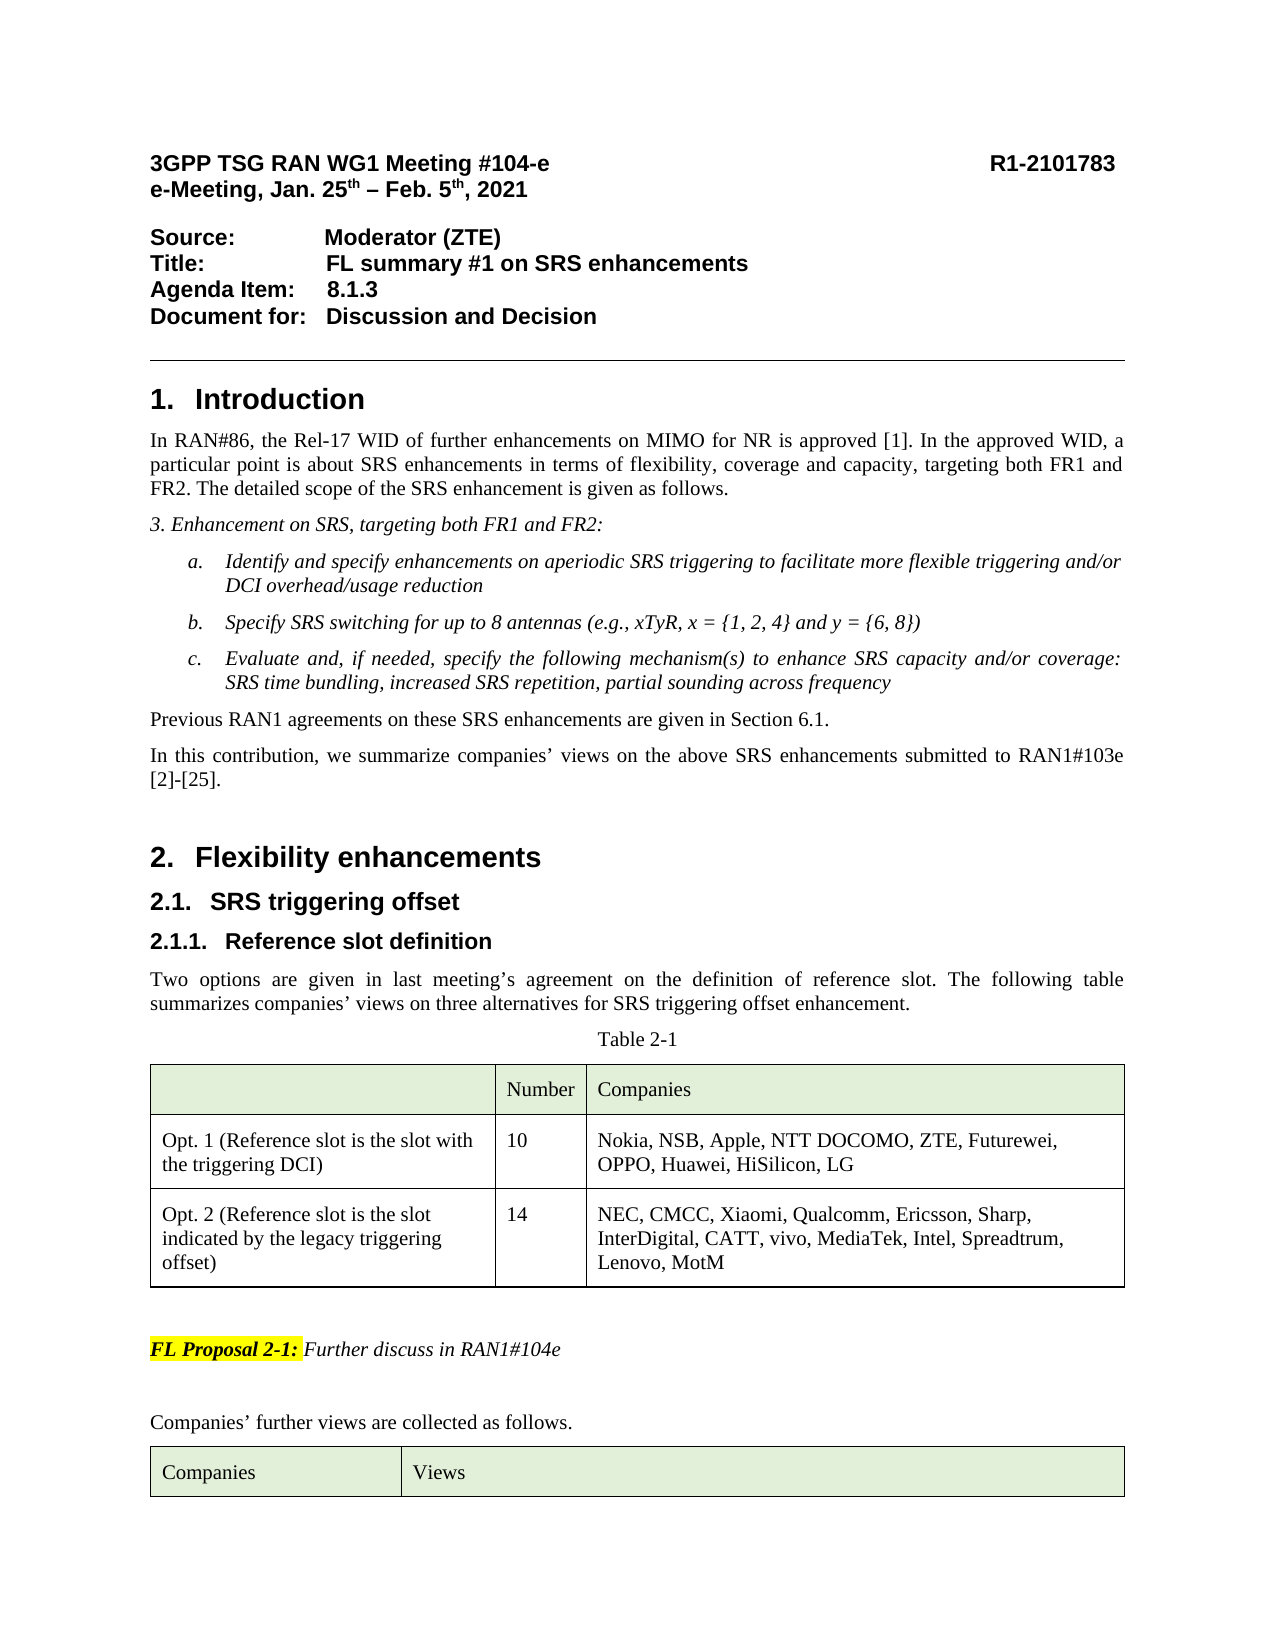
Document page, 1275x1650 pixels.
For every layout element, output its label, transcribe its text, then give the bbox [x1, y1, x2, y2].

table_cell NEC, CMCC, Xiaomi, Qualcomm, Ericsson, Sharp, InterDigital, CATT, vivo, MediaTek, Intel, Spreadtrum, Lenovo, MotM [587, 1189, 1124, 1286]
text Two options are given in last meeting’s agreement on the definition of reference slot. The following table summarizes companies’ views on three alternatives for SRS triggering offset enhancement. [150, 967, 1125, 1015]
text Document for: Discussion and Decision [150, 303, 1125, 329]
text e-Meeting, Jan. 25th – Feb. 5th, 2021 [150, 176, 1125, 203]
table_header Companies [587, 1065, 1124, 1114]
table_cell Opt. 1 (Reference slot is the slot with the triggering DCI) [151, 1115, 495, 1188]
text 3. Enhancement on SRS, targeting both FR1 and FR2: [150, 512, 1125, 536]
table_cell 10 [496, 1115, 586, 1188]
text In RAN#86, the Rel-17 WID of further enhancements on MIMO for NR is approved [1]. In the approved WID, a particular point is about SRS enhancements in terms of flexibility, coverage and capacity, targeting both FR1 and FR2. The detailed scope of the SRS enhancement is given as follows. [150, 428, 1125, 500]
table_cell 14 [496, 1189, 586, 1286]
text In this contribution, we summarize companies’ views on the above SRS enhancements submitted to RAN1#103e [2]-[25]. [150, 743, 1125, 791]
table_header Number [496, 1065, 586, 1114]
table_header Companies [151, 1447, 401, 1496]
subtitle Introduction [150, 382, 1125, 415]
table_header Views [402, 1447, 1124, 1496]
text Source: Moderator (ZTE) [150, 223, 1125, 250]
text Title: FL summary #1 on SRS enhancements [150, 250, 1125, 276]
text Companies’ further views are collected as follows. [150, 1409, 1125, 1434]
list Identify and specify enhancements on aperiodic SRS triggering to facilitate more flexible triggering and/or DCI overhead/usage reduction [188, 549, 1125, 597]
table_cell Nokia, NSB, Apple, NTT DOCOMO, ZTE, Futurewei, OPPO, Huawei, HiSilicon, LG [587, 1115, 1124, 1188]
subtitle Flexibility enhancements [150, 841, 1125, 874]
subtitle 2.1.1. Reference slot definition [150, 928, 1125, 954]
text Agenda Item: 8.1.3 [150, 276, 1125, 303]
table_header [151, 1065, 495, 1114]
text Previous RAN1 agreements on these SRS enhancements are given in Section 6.1. [150, 707, 1125, 731]
list Evaluate and, if needed, specify the following mechanism(s) to enhance SRS capacity and/or coverage: SRS time bundling, increased SRS repetition, partial sounding across frequency [188, 646, 1125, 694]
subtitle SRS triggering offset [150, 887, 1125, 915]
text Table 2-1 [150, 1027, 1125, 1051]
text 3GPP TSG RAN WG1 Meeting #104-e R1-2101783 [150, 150, 1125, 176]
table_cell Opt. 2 (Reference slot is the slot indicated by the legacy triggering offset) [151, 1189, 495, 1286]
text FL Proposal 2-1: Further discuss in RAN1#104e [303, 1336, 1125, 1361]
list Specify SRS switching for up to 8 antennas (e.g., xTyR, x = {1, 2, 4} and y = {6, 8}) [188, 609, 1125, 634]
